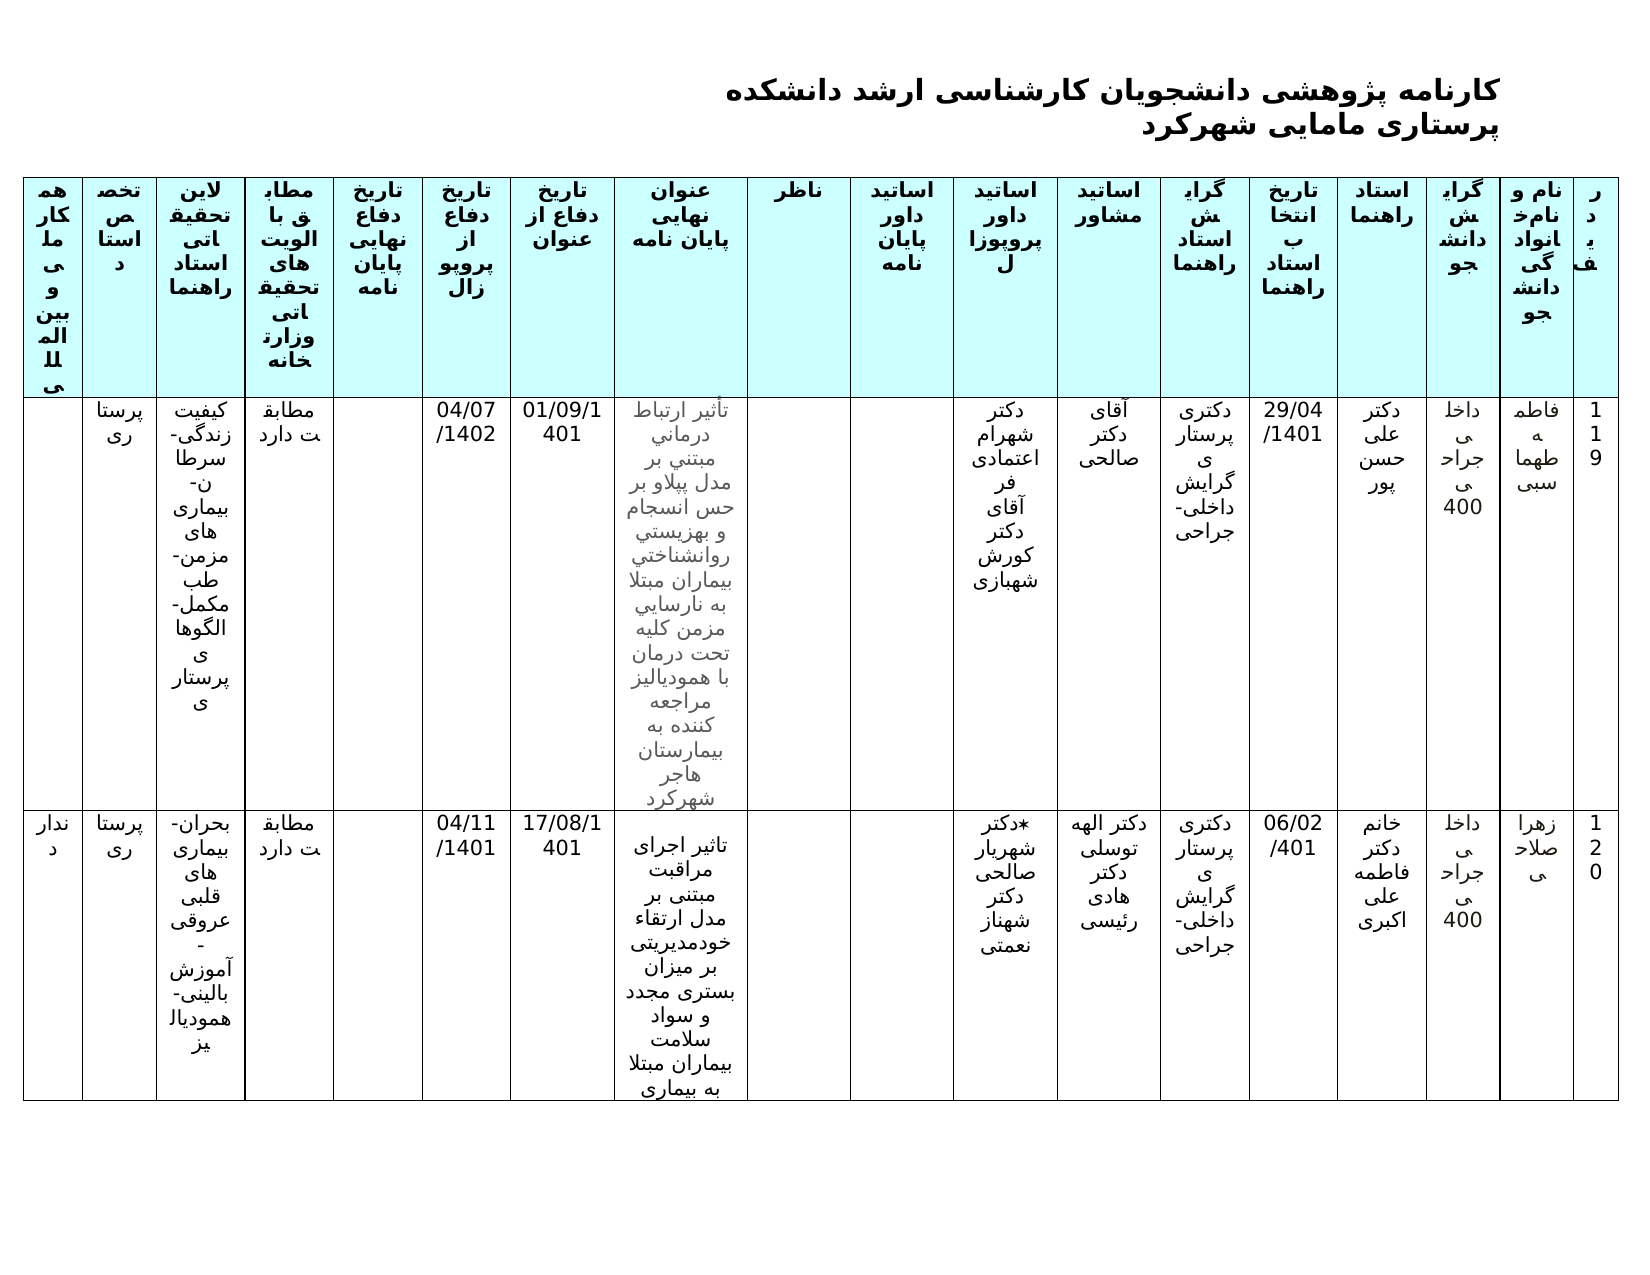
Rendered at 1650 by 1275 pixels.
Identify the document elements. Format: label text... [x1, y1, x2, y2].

table_cell زهرا صلاحی [1501, 811, 1573, 1100]
table_header تاریخ انتخاب استاد راهنما [1250, 178, 1337, 397]
table_header تاریخ دفاع از عنوان [511, 178, 614, 397]
table_cell پرستاری [83, 811, 156, 1100]
table_cell بحران- بیماری‌های قلبی عروقی- آموزش بالینی- همودیالیز [157, 811, 244, 1100]
table_header مطابق با الویت های تحقیقاتی وزارتخانه [246, 178, 333, 397]
table_cell [334, 811, 422, 1100]
table_cell آقای دکتر صالحی [1058, 398, 1160, 810]
table_cell [24, 398, 82, 810]
table_cell [851, 811, 953, 1100]
table_header همکار ملی و بین المللی [24, 178, 82, 397]
table_header استاد راهنما [1338, 178, 1426, 397]
table_cell دکتری پرستاری گرایش داخلی- جراحی [1161, 811, 1249, 1100]
table_cell دکتری پرستاری گرایش داخلی- جراحی [1161, 398, 1249, 810]
table_cell پرستاری [83, 398, 156, 810]
table_cell 04/11/1401 [423, 811, 510, 1100]
table_header تخصص استاد [83, 178, 156, 397]
table_cell ندارد [24, 811, 82, 1100]
table_header عنوان نهایی پایان نامه [615, 178, 747, 397]
table_header اساتید داور پروپوزال [954, 178, 1057, 397]
table_header گرایش دانشجو [1427, 178, 1499, 397]
table_cell 29/04/1401 [1250, 398, 1337, 810]
table_header تاریخ دفاع از پروپوزال [423, 178, 510, 397]
table_cell [851, 398, 953, 810]
table_cell داخلی جراحی 400 [1427, 811, 1499, 1100]
table_header گرایش استاد راهنما [1161, 178, 1249, 397]
table_cell 06/02/401 [1250, 811, 1337, 1100]
table_header اساتید مشاور [1058, 178, 1160, 397]
table_cell تأثير ارتباط درماني مبتني بر مدل پپلاو بر حس انسجام و بهزيستي روانشناختي بيماران مبتلا به نارسايي مزمن كليه تحت درمان با همودياليز مراجعه كننده به بيمارستان هاجر شهركرد [615, 398, 747, 810]
table_cell [748, 398, 850, 810]
table_cell دکتر شهریار صالحی دکتر شهناز نعمتی [954, 811, 1057, 1100]
table_cell کیفیت زندگی- سرطان- بیماری‌های مزمن- طب مکمل- الگوهای پرستاری [157, 398, 244, 810]
table_cell خانم دکتر فاطمه علی اکبری [1338, 811, 1426, 1100]
table_header ناظر [748, 178, 850, 397]
table_cell تاثیر اجرای مراقبت مبتنی بر مدل ارتقاء خودمدیریتی بر میزان بستری مجدد و سواد سلامت بیماران مبتلا به بیماری انسدادی مزمن ریه مراجعه کننده به بیمارستانهای آموزشی شهرکرد سال1402- 1401 [615, 811, 747, 1100]
table_cell 04/07/1402 [423, 398, 510, 810]
table_cell 119 [1574, 398, 1618, 810]
table_header لاین تحقیقاتی استاد راهنما [157, 178, 244, 397]
table_cell دکتر شهرام اعتمادی فر آقای دکتر کورش شهبازی [954, 398, 1057, 810]
table_cell مطابقت دارد [246, 398, 333, 810]
table_header ردیف [1574, 178, 1618, 397]
table_cell داخلی جراحی 400 [1427, 398, 1499, 810]
table_cell [748, 811, 850, 1100]
table_cell [334, 398, 422, 810]
table_cell مطابقت دارد [246, 811, 333, 1100]
table_cell فاطمه طهماسبی [1501, 398, 1573, 810]
table_header اساتید داور پایان نامه [851, 178, 953, 397]
table_header نام و نام‌خانوادگی دانشجو [1501, 178, 1573, 397]
table_cell 01/09/1401 [511, 398, 614, 810]
table_cell 17/08/1401 [511, 811, 614, 1100]
table_cell دکتر الهه توسلی دکتر هادی رئیسی [1058, 811, 1160, 1100]
table_cell 120 [1574, 811, 1618, 1100]
table_header تاریخ دفاع نهایی پایان نامه [334, 178, 422, 397]
table_cell دکتر علی حسن پور [1338, 398, 1426, 810]
